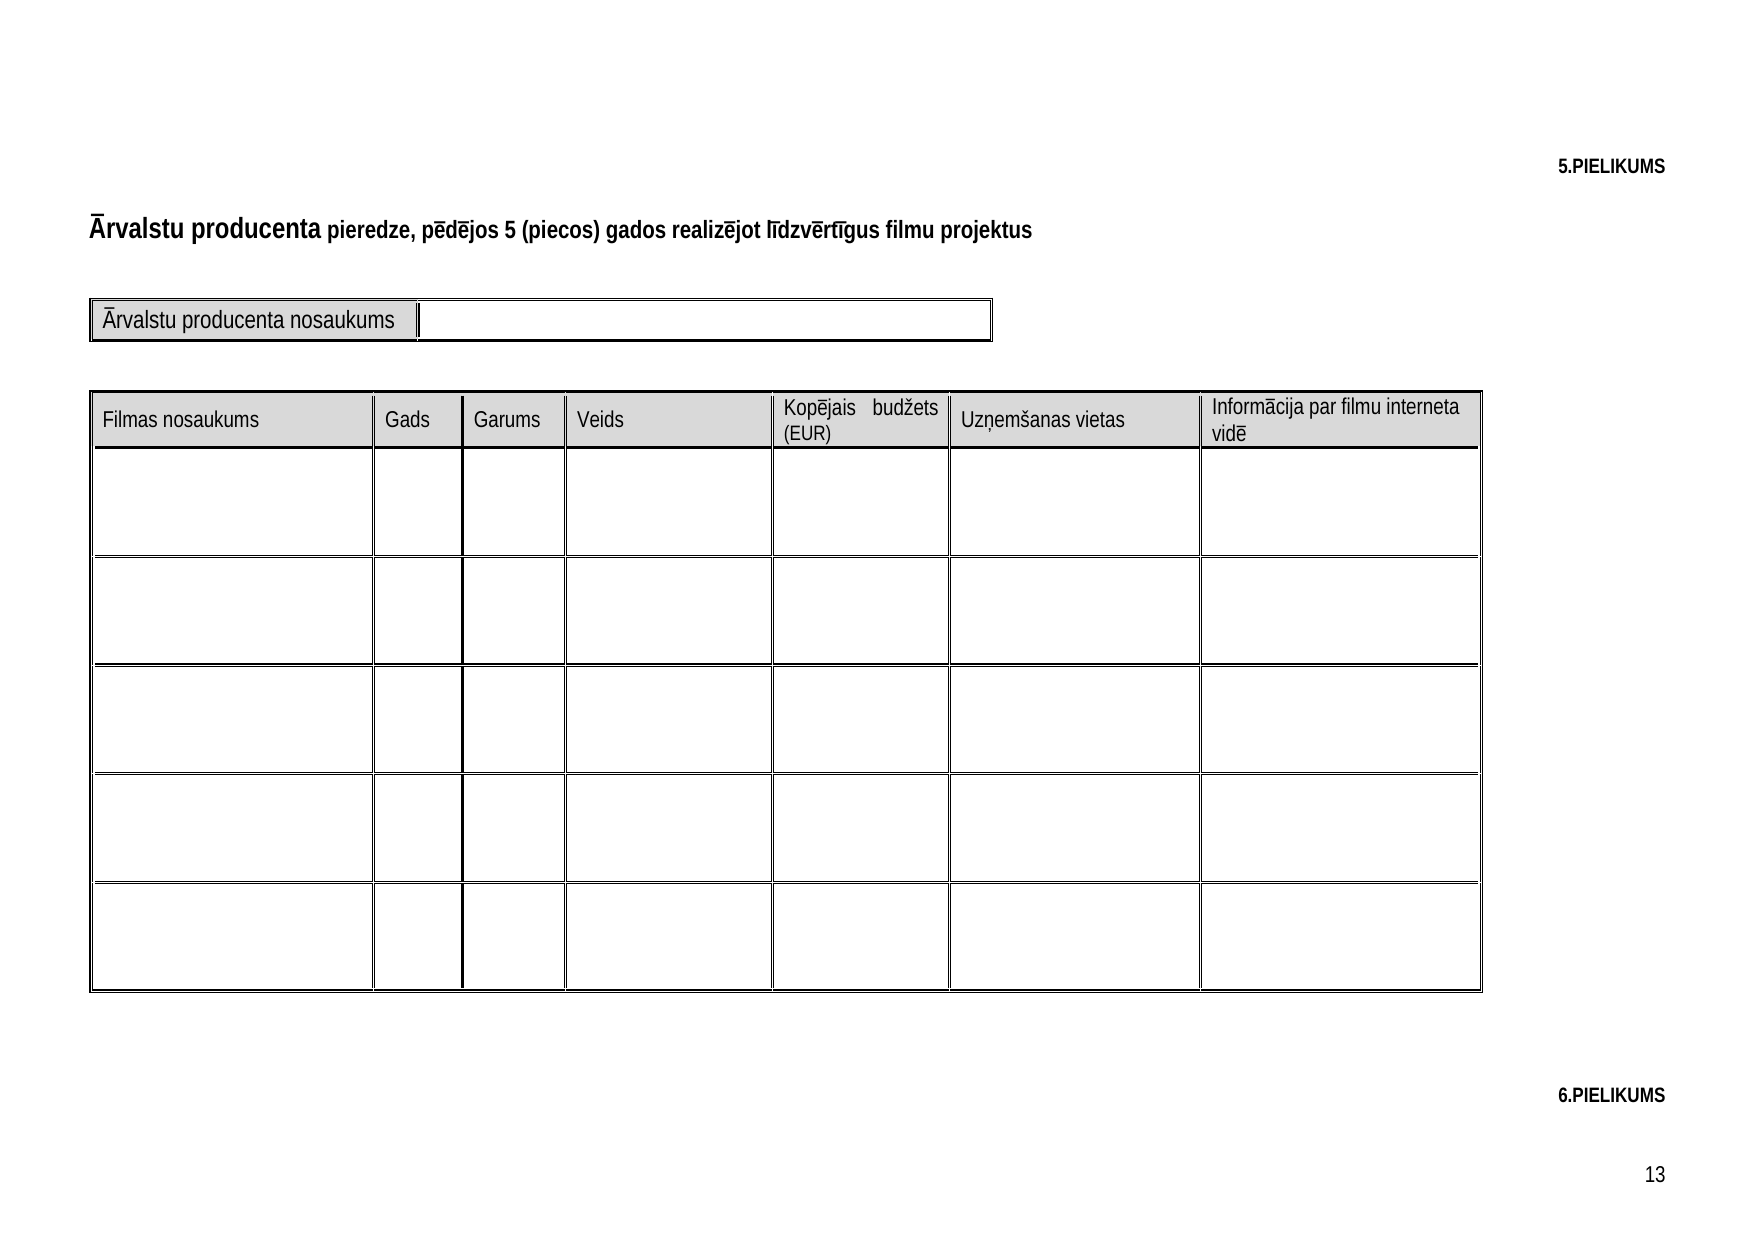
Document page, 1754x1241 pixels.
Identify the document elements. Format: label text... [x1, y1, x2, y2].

table_cell [464, 449, 564, 554]
table_cell [774, 449, 948, 554]
table_header Kopējais budžets (EUR) [773, 393, 949, 446]
table_cell [774, 667, 948, 772]
table_cell [91, 881, 374, 989]
table_cell [93, 555, 372, 663]
table_cell [93, 446, 372, 554]
table_cell [464, 667, 564, 772]
table_header Informācija par filmu interneta vidē [1201, 393, 1480, 446]
table_cell [1202, 446, 1480, 554]
table_cell [464, 775, 564, 881]
table_header Veids [566, 393, 772, 446]
table_cell [462, 884, 566, 989]
table_header [418, 301, 990, 339]
table_cell [1202, 555, 1480, 663]
table_header Ārvalstu producenta nosaukums [93, 299, 418, 339]
table_cell [567, 449, 771, 554]
table_cell [774, 775, 948, 881]
table_cell [773, 884, 949, 989]
table_cell [951, 667, 1199, 772]
table_cell [951, 449, 1199, 554]
table_header Gads [374, 393, 462, 446]
table_cell [567, 775, 771, 881]
table_cell [1201, 881, 1481, 989]
table_cell [1202, 663, 1480, 772]
table_header Filmas nosaukums [93, 393, 374, 446]
table_cell [566, 884, 772, 989]
table_cell [951, 558, 1199, 663]
table_cell [1201, 772, 1481, 881]
table_cell [375, 558, 461, 663]
table_header Garums [462, 393, 566, 446]
table_cell [374, 884, 462, 989]
table_cell [375, 775, 461, 881]
table_cell [567, 667, 771, 772]
table_header Uzņemšanas vietas [950, 393, 1201, 446]
table_cell [91, 772, 374, 881]
table_cell [950, 884, 1201, 989]
table_cell [464, 558, 564, 663]
text Ārvalstu producenta pieredze, pēdējos 5 (piecos) gados realizējot līdzvērtīgus filmu projektus [89, 211, 1665, 245]
table_cell [567, 558, 771, 663]
table_cell [375, 667, 461, 772]
table_cell [93, 663, 372, 772]
table_cell [774, 558, 948, 663]
table_cell [951, 775, 1199, 881]
text 5.PIELIKUMS [89, 154, 1665, 178]
table_cell [375, 449, 461, 554]
text 6.PIELIKUMS [89, 1083, 1665, 1107]
